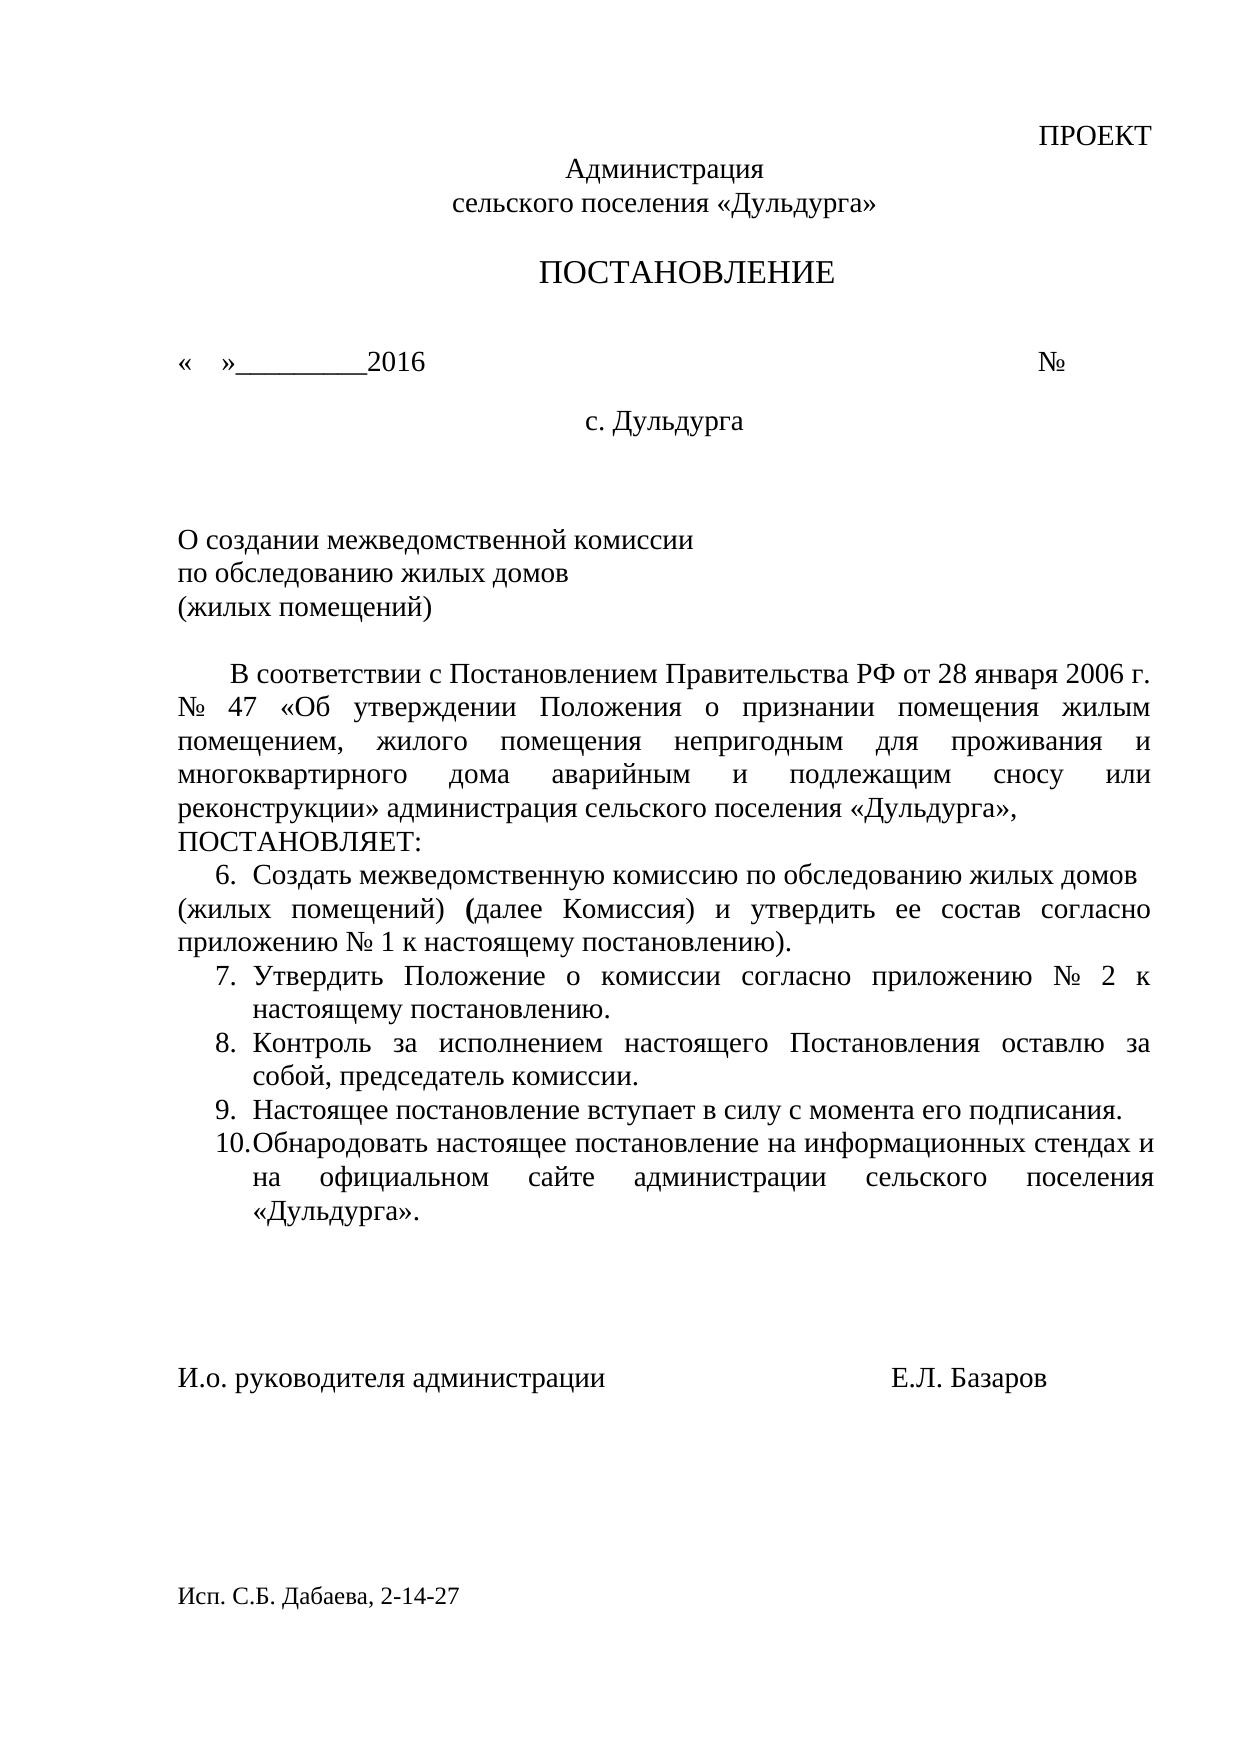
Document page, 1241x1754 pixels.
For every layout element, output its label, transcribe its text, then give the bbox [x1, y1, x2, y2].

text « »_________2016 № [177, 344, 1152, 377]
list Настоящее постановление вступает в силу с момента его подписания. [215, 1092, 1152, 1126]
text (жилых помещений) [177, 589, 1152, 622]
text Администрация [177, 152, 1152, 185]
text по обследованию жилых домов [177, 555, 1152, 589]
list Обнародовать настоящее постановление на информационных стендах и на официальном сайте администрации сельского поселения «Дульдурга». [215, 1126, 1155, 1226]
title ПОСТАНОВЛЯЕТ: [177, 824, 1152, 857]
list Контроль за исполнением настоящего Постановления оставлю за собой, председатель комиссии. [215, 1025, 1152, 1092]
text с. Дульдурга [177, 403, 1152, 437]
list Создать межведомственную комиссию по обследованию жилых домов [215, 857, 1152, 891]
text ПРОЕКТ [177, 118, 1152, 152]
title Исп. С.Б. Дабаева, 2-14-27 [177, 1581, 1152, 1609]
subtitle ПОСТАНОВЛЕНИЕ [177, 252, 1152, 291]
title Утвердить Положение о комиссии согласно приложению № 2 к настоящему постановлению. [215, 958, 1152, 1025]
text (жилых помещений) (далее Комиссия) и утвердить ее состав согласно приложению № 1 к настоящему постановлению). [177, 891, 1152, 958]
text сельского поселения «Дульдурга» [177, 185, 1152, 219]
text В соответствии с Постановлением Правительства РФ от 28 января 2006 г. № 47 «Об утверждении Положения о признании помещения жилым помещением, жилого помещения непригодным для проживания и многоквартирного дома аварийным и подлежащим сносу или реконструкции» администрация сельского поселения «Дульдурга», [177, 656, 1152, 824]
list И.о. руководителя администрации Е.Л. Базаров [177, 1360, 1152, 1394]
title О создании межведомственной комиссии [177, 522, 1152, 555]
